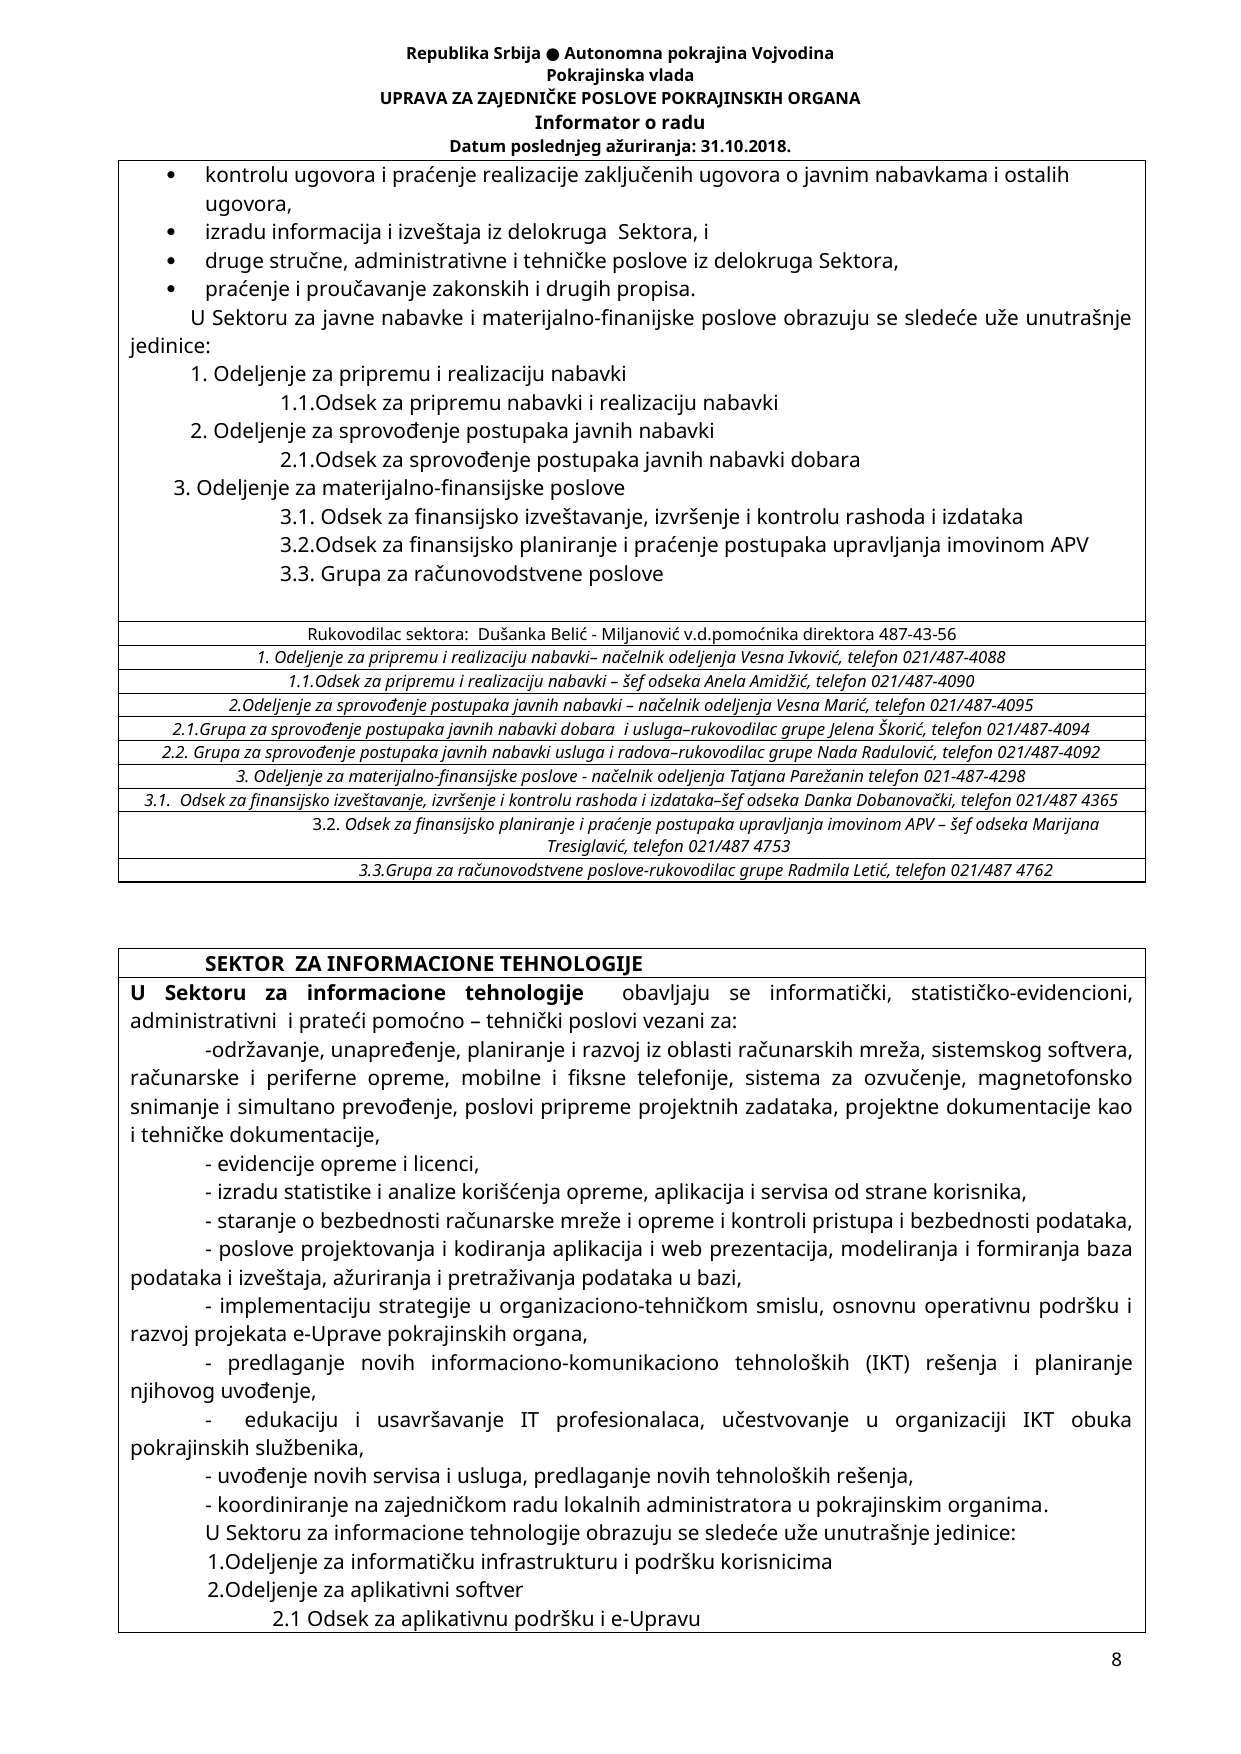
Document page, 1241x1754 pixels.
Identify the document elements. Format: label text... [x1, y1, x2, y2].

table_cell 2.Odelјenje za sprovođenje postupaka javnih nabavki – načelnik odelјenja Vesna Marić, telefon 021/487-4095 [119, 694, 1145, 716]
table_cell 3.2. Odsek za finansijsko planiranje i praćenje postupaka upravlјanja imovinom APV – šef odseka Marijana Tresiglavić, telefon 021/487 4753 [119, 812, 1145, 858]
table_cell Rukovodilac sektora: Dušanka Belić - Milјanović v.d.pomoćnika direktora 487-43-56 [119, 622, 1145, 645]
table_cell 1. Odelјenje za pripremu i realizaciju nabavki– načelnik odelјenja Vesna Ivković, telefon 021/487-4088 [119, 646, 1145, 669]
table_cell 3.3.Grupa za računovodstvene poslove-rukovodilac grupe Radmila Letić, telefon 021/487 4762 [119, 859, 1145, 881]
table_cell 2.1.Grupa za sprovođenje postupaka javnih nabavki dobara i usluga–rukovodilac grupe Jelena Škorić, telefon 021/487-4094 [119, 717, 1145, 740]
table_header SEKTOR ZA INFORMACIONE TEHNOLOGIJE [119, 949, 1145, 977]
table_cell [119, 161, 1145, 621]
table_cell 3. Odelјenje za materijalno-finansijske poslove - načelnik odelјenja Tatjana Parežanin telefon 021-487-4298 [119, 765, 1145, 787]
table_cell 3.1. Odsek za finansijsko izveštavanje, izvršenje i kontrolu rashoda i izdataka–šef odseka Danka Dobanovački, telefon 021/487 4365 [119, 789, 1145, 811]
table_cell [119, 978, 1145, 1632]
table_cell 2.2. Grupa za sprovođenje postupaka javnih nabavki usluga i radova–rukovodilac grupe Nada Radulović, telefon 021/487-4092 [119, 741, 1145, 764]
table_cell 1.1.Odsek za pripremu i realizaciju nabavki – šef odseka Anela Amidžić, telefon 021/487-4090 [119, 670, 1145, 692]
